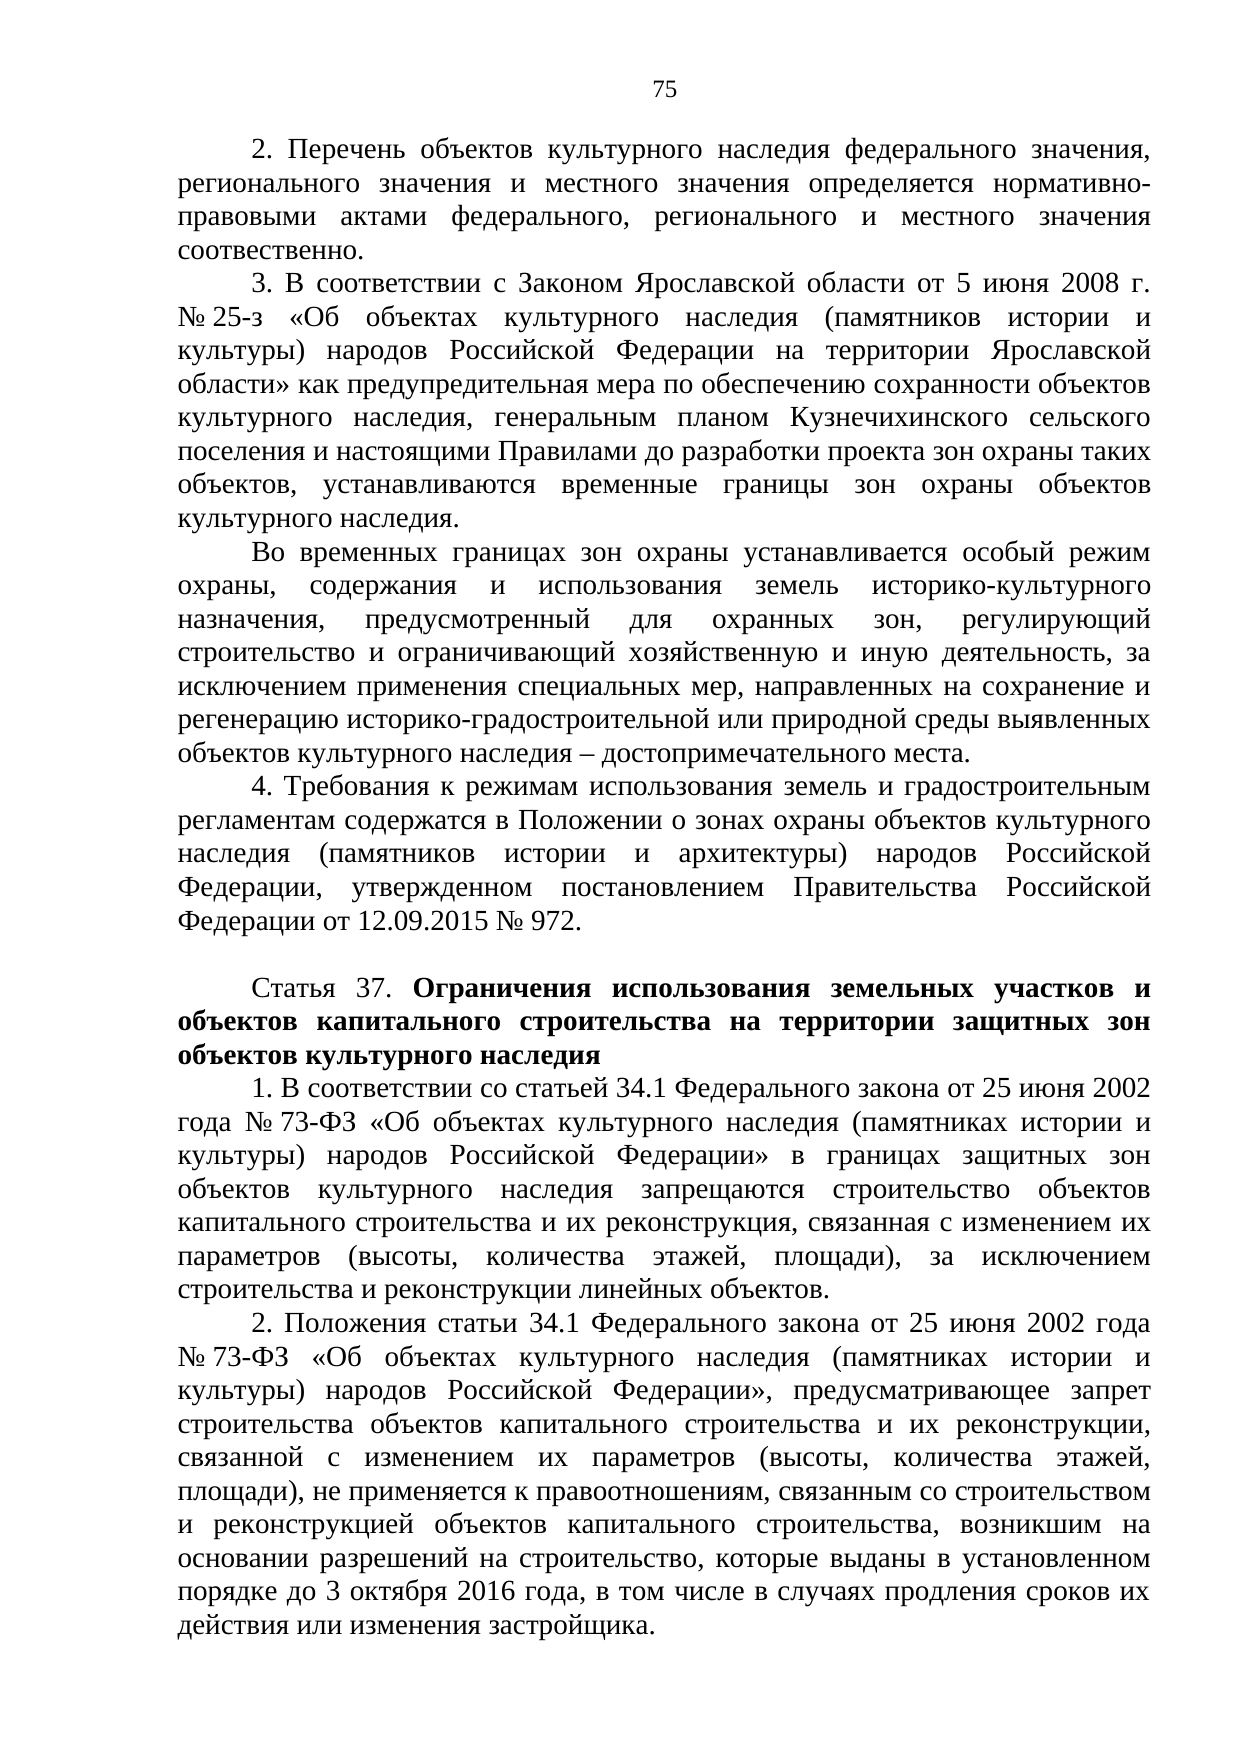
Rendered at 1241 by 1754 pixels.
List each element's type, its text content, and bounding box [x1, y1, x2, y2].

text 2. Положения статьи 34.1 Федерального закона от 25 июня 2002 года № 73-ФЗ «Об объектах культурного наследия (памятниках истории и культуры) народов Российской Федерации», предусматривающее запрет строительства объектов капитального строительства и их реконструкции, связанной с изменением их параметров (высоты, количества этажей, площади), не применяется к правоотношениям, связанным со строительством и реконструкцией объектов капитального строительства, возникшим на основании разрешений на строительство, которые выданы в установленном порядке до 3 октября 2016 года, в том числе в случаях продления сроков их действия или изменения застройщика. [177, 1305, 1152, 1641]
text Статья 37. Ограничения использования земельных участков и объектов капитального строительства на территории защитных зон объектов культурного наследия [177, 970, 1152, 1070]
text Во временных границах зон охраны устанавливается особый режим охраны, содержания и использования земель историко-культурного назначения, предусмотренный для охранных зон, регулирующий строительство и ограничивающий хозяйственную и иную деятельность, за исключением применения специальных мер, направленных на сохранение и регенерацию историко-градостроительной или природной среды выявленных объектов культурного наследия – достопримечательного места. [177, 534, 1152, 768]
text 1. В соответствии со статьей 34.1 Федерального закона от 25 июня 2002 года № 73-ФЗ «Об объектах культурного наследия (памятниках истории и культуры) народов Российской Федерации» в границах защитных зон объектов культурного наследия запрещаются строительство объектов капитального строительства и их реконструкция, связанная с изменением их параметров (высоты, количества этажей, площади), за исключением строительства и реконструкции линейных объектов. [177, 1070, 1152, 1305]
text 2. Перечень объектов культурного наследия федерального значения, регионального значения и местного значения определяется нормативно-правовыми актами федерального, регионального и местного значения соотвественно. [177, 131, 1152, 265]
text 3. В соответствии с Законом Ярославской области от 5 июня 2008 г. № 25-з «Об объектах культурного наследия (памятников истории и культуры) народов Российской Федерации на территории Ярославской области» как предупредительная мера по обеспечению сохранности объектов культурного наследия, генеральным планом Кузнечихинского сельского поселения и настоящими Правилами до разработки проекта зон охраны таких объектов, устанавливаются временные границы зон охраны объектов культурного наследия. [177, 265, 1152, 534]
text 4. Требования к режимам использования земель и градостроительным регламентам содержатся в Положении о зонах охраны объектов культурного наследия (памятников истории и архитектуры) народов Российской Федерации, утвержденном постановлением Правительства Российской Федерации от 12.09.2015 № 972. [177, 768, 1152, 936]
